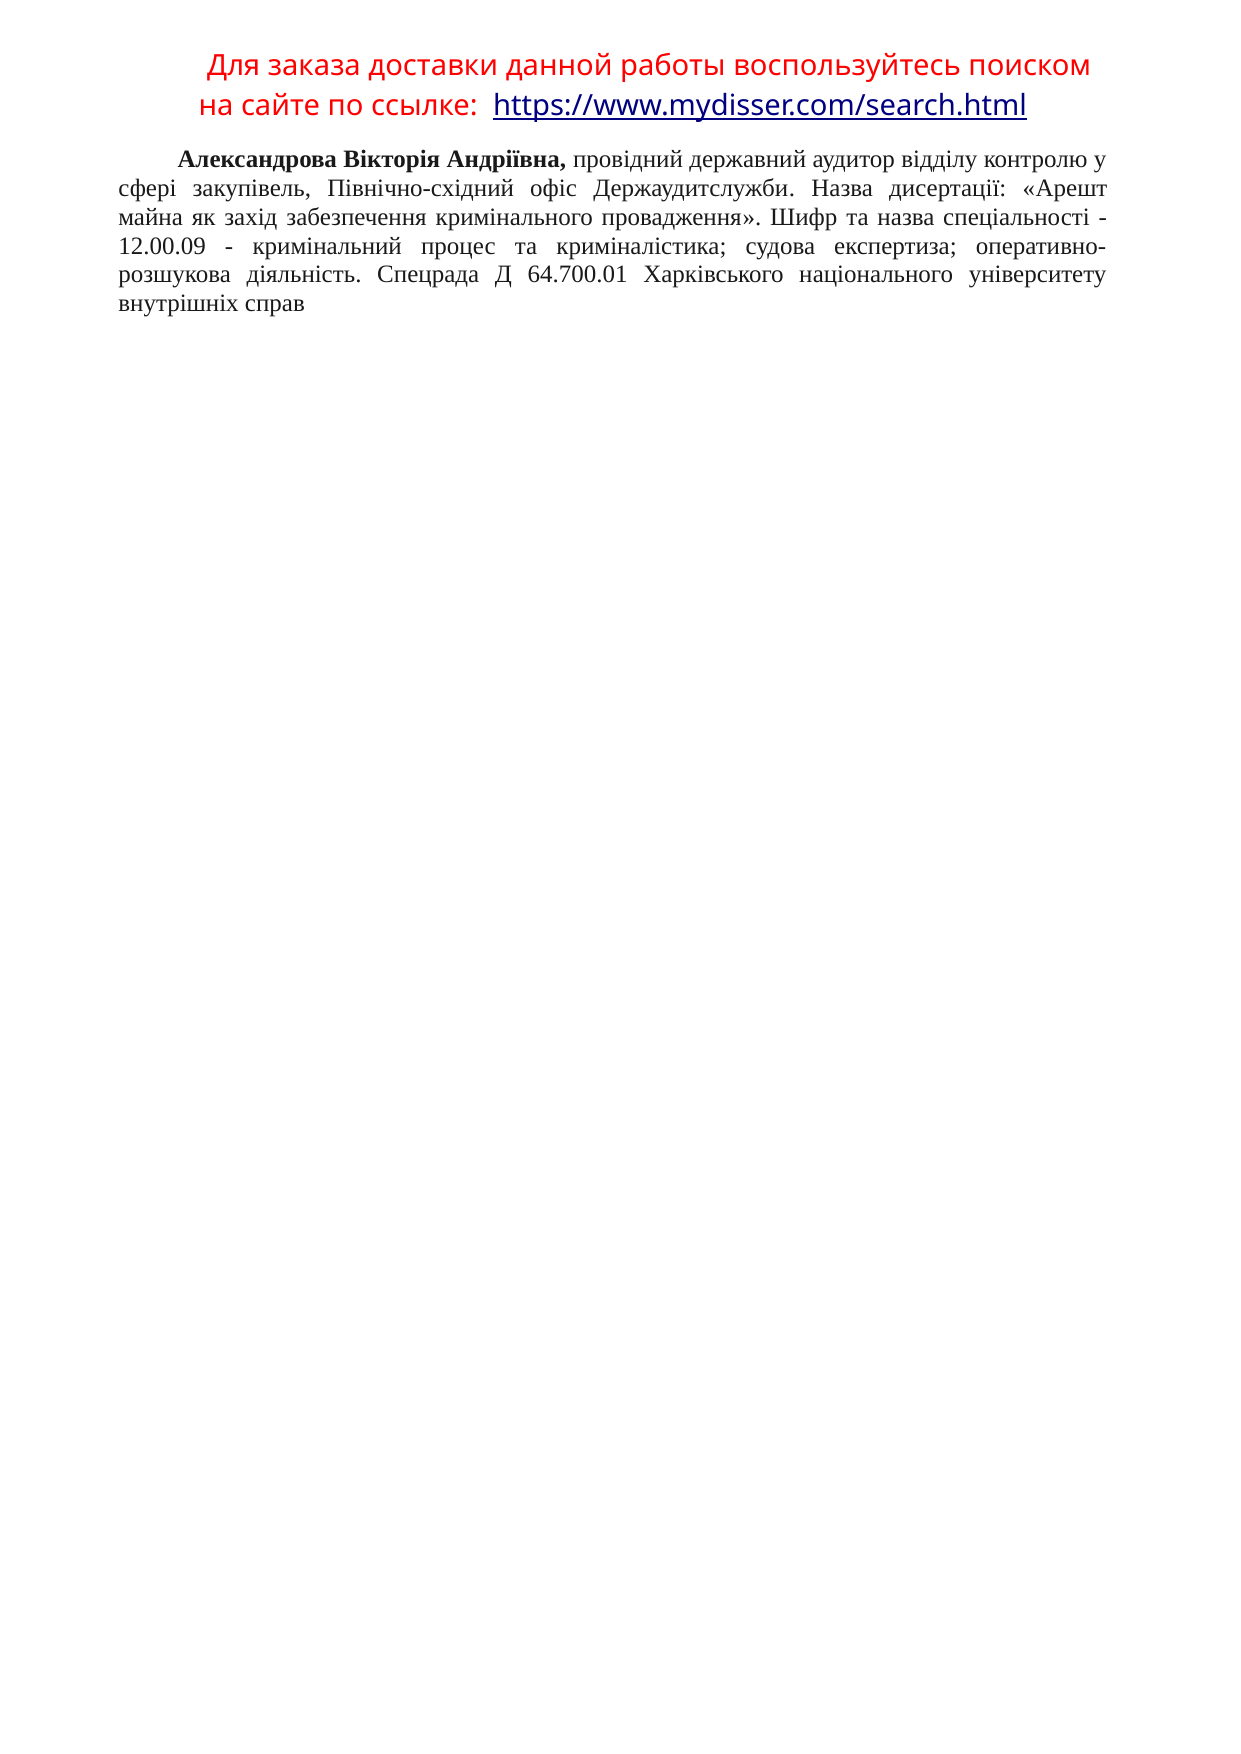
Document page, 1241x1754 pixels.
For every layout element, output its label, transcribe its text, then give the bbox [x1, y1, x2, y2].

text Александрова Вікторія Андріївна, провідний державний аудитор відділу контролю у сфері закупівель, Північно-східний офіс Держаудитслужби. Назва дисертації: «Арешт майна як захід забезпечення кримінального провадження». Шифр та назва спеціальності - 12.00.09 - кримінальний процес та криміналістика; судова експертиза; оперативно-розшукова діяльність. Спецрада Д 64.700.01 Харківського національного університету внутрішніх справ [118, 144, 1107, 317]
